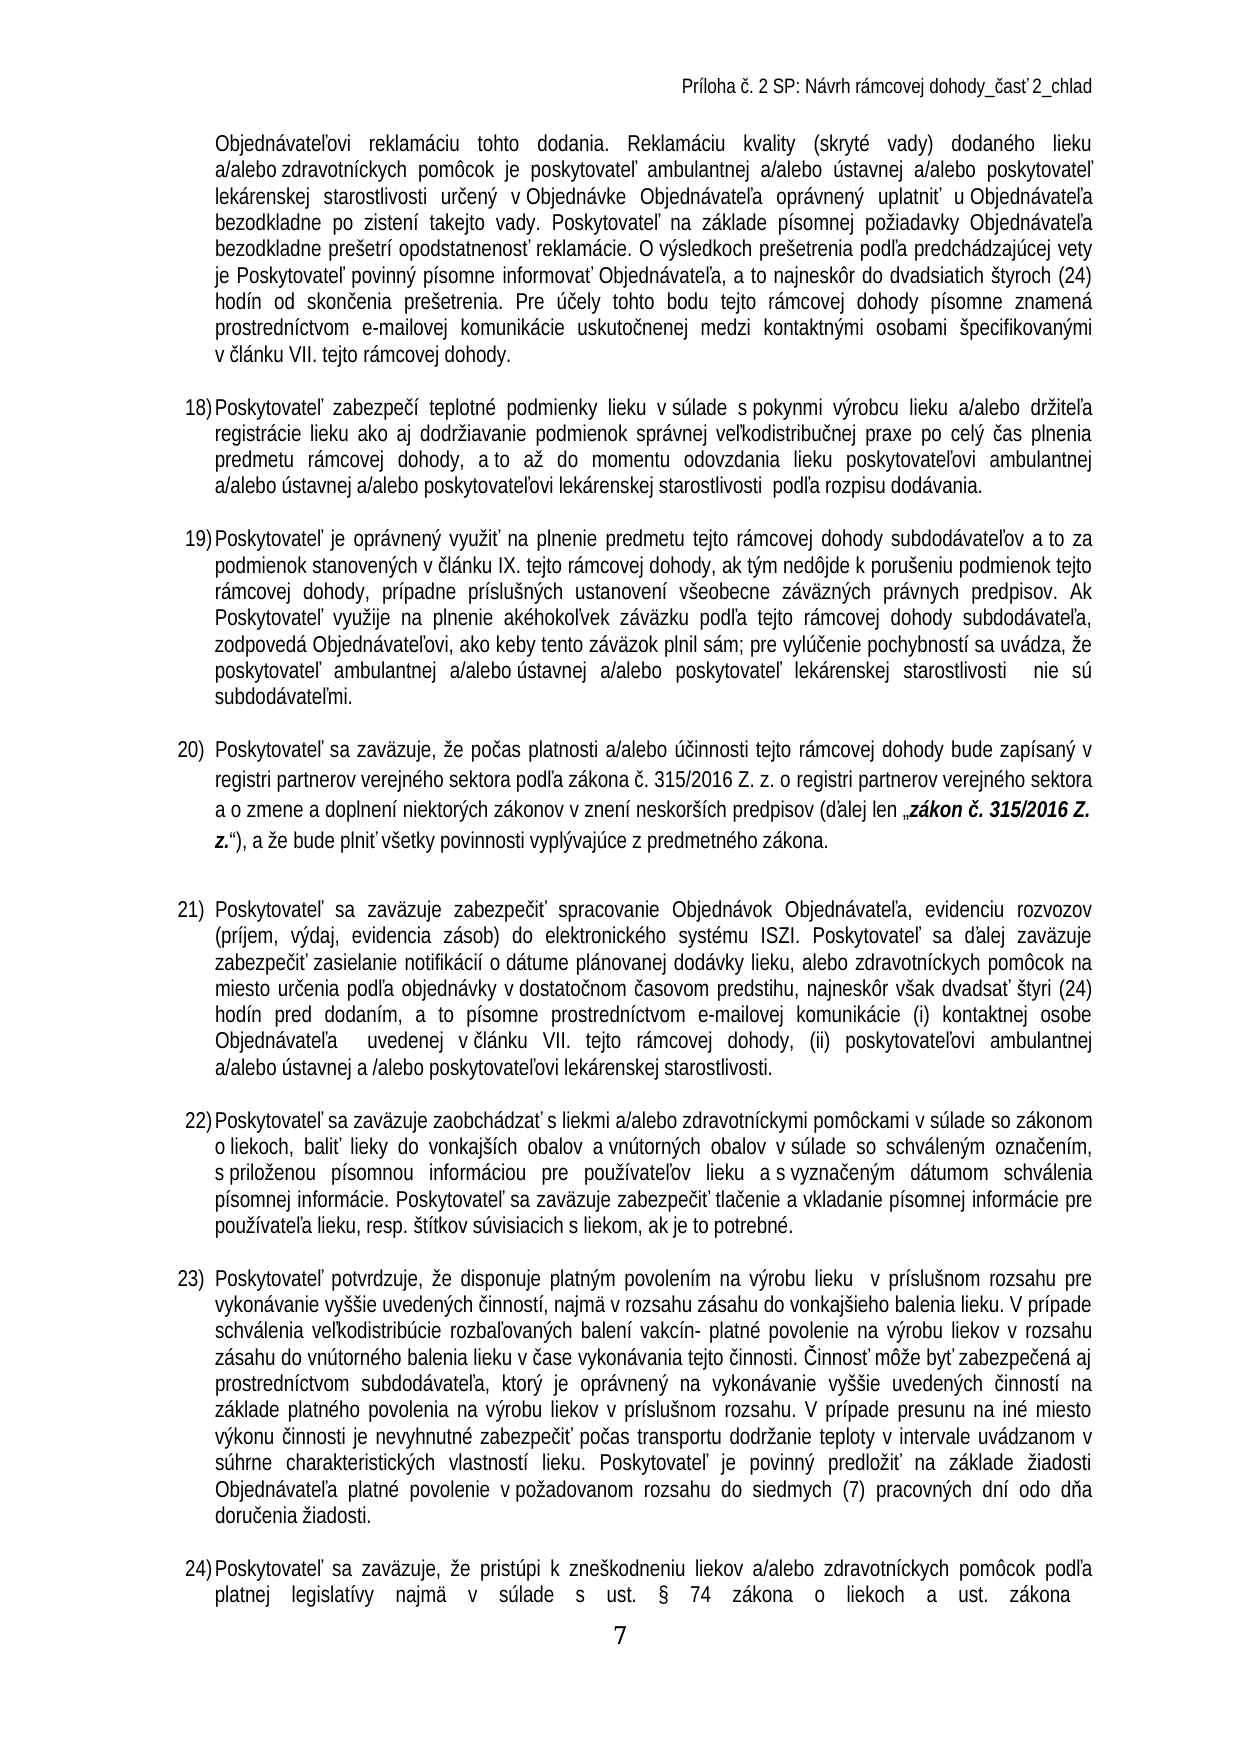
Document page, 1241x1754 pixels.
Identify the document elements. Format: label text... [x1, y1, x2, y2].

list Poskytovateľ sa zaväzuje, že počas platnosti a/alebo účinnosti tejto rámcovej dohody bude zapísaný v registri partnerov verejného sektora podľa zákona č. 315/2016 Z. z. o registri partnerov verejného sektora a o zmene a doplnení niektorých zákonov v znení neskorších predpisov (ďalej len „zákon č. 315/2016 Z. z.“), a že bude plniť všetky povinnosti vyplývajúce z predmetného zákona. [177, 736, 1092, 853]
list Poskytovateľ potvrdzuje, že disponuje platným povolením na výrobu lieku v príslušnom rozsahu pre vykonávanie vyššie uvedených činností, najmä v rozsahu zásahu do vonkajšieho balenia lieku. V prípade schválenia veľkodistribúcie rozbaľovaných balení vakcín- platné povolenie na výrobu liekov v rozsahu zásahu do vnútorného balenia lieku v čase vykonávania tejto činnosti. Činnosť môže byť zabezpečená aj prostredníctvom subdodávateľa, ktorý je oprávnený na vykonávanie vyššie uvedených činností na základe platného povolenia na výrobu liekov v príslušnom rozsahu. V prípade presunu na iné miesto výkonu činnosti je nevyhnutné zabezpečiť počas transportu dodržanie teploty v intervale uvádzanom v súhrne charakteristických vlastností lieku. Poskytovateľ je povinný predložiť na základe žiadosti Objednávateľa platné povolenie v požadovanom rozsahu do siedmych (7) pracovných dní odo dňa doručenia žiadosti. [177, 1265, 1092, 1528]
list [177, 130, 1092, 367]
list Poskytovateľ sa zaväzuje zaobchádzať s liekmi a/alebo zdravotníckymi pomôckami v súlade so zákonom o liekoch, baliť lieky do vonkajších obalov a vnútorných obalov v súlade so schváleným označením, s priloženou písomnou informáciou pre používateľov lieku a s vyznačeným dátumom schválenia písomnej informácie. Poskytovateľ sa zaväzuje zabezpečiť tlačenie a vkladanie písomnej informácie pre používateľa lieku, resp. štítkov súvisiacich s liekom, ak je to potrebné. [185, 1107, 1092, 1238]
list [185, 1554, 1092, 1607]
list Poskytovateľ sa zaväzuje zabezpečiť spracovanie Objednávok Objednávateľa, evidenciu rozvozov (príjem, výdaj, evidencia zásob) do elektronického systému ISZI. Poskytovateľ sa ďalej zaväzuje zabezpečiť zasielanie notifikácií o dátume plánovanej dodávky lieku, alebo zdravotníckych pomôcok na miesto určenia podľa objednávky v dostatočnom časovom predstihu, najneskôr však dvadsať štyri (24) hodín pred dodaním, a to písomne prostredníctvom e-mailovej komunikácie (i) kontaktnej osobe Objednávateľa uvedenej v článku VII. tejto rámcovej dohody, (ii) poskytovateľovi ambulantnej a/alebo ústavnej a /alebo poskytovateľovi lekárenskej starostlivosti. [177, 896, 1092, 1080]
list Poskytovateľ zabezpečí teplotné podmienky lieku v súlade s pokynmi výrobcu lieku a/alebo držiteľa registrácie lieku ako aj dodržiavanie podmienok správnej veľkodistribučnej praxe po celý čas plnenia predmetu rámcovej dohody, a to až do momentu odovzdania lieku poskytovateľovi ambulantnej a/alebo ústavnej a/alebo poskytovateľovi lekárenskej starostlivosti podľa rozpisu dodávania. [185, 393, 1092, 499]
list Poskytovateľ je oprávnený využiť na plnenie predmetu tejto rámcovej dohody subdodávateľov a to za podmienok stanovených v článku IX. tejto rámcovej dohody, ak tým nedôjde k porušeniu podmienok tejto rámcovej dohody, prípadne príslušných ustanovení všeobecne záväzných právnych predpisov. Ak Poskytovateľ využije na plnenie akéhokoľvek záväzku podľa tejto rámcovej dohody subdodávateľa, zodpovedá Objednávateľovi, ako keby tento záväzok plnil sám; pre vylúčenie pochybností sa uvádza, že poskytovateľ ambulantnej a/alebo ústavnej a/alebo poskytovateľ lekárenskej starostlivosti nie sú subdodávateľmi. [185, 525, 1092, 710]
